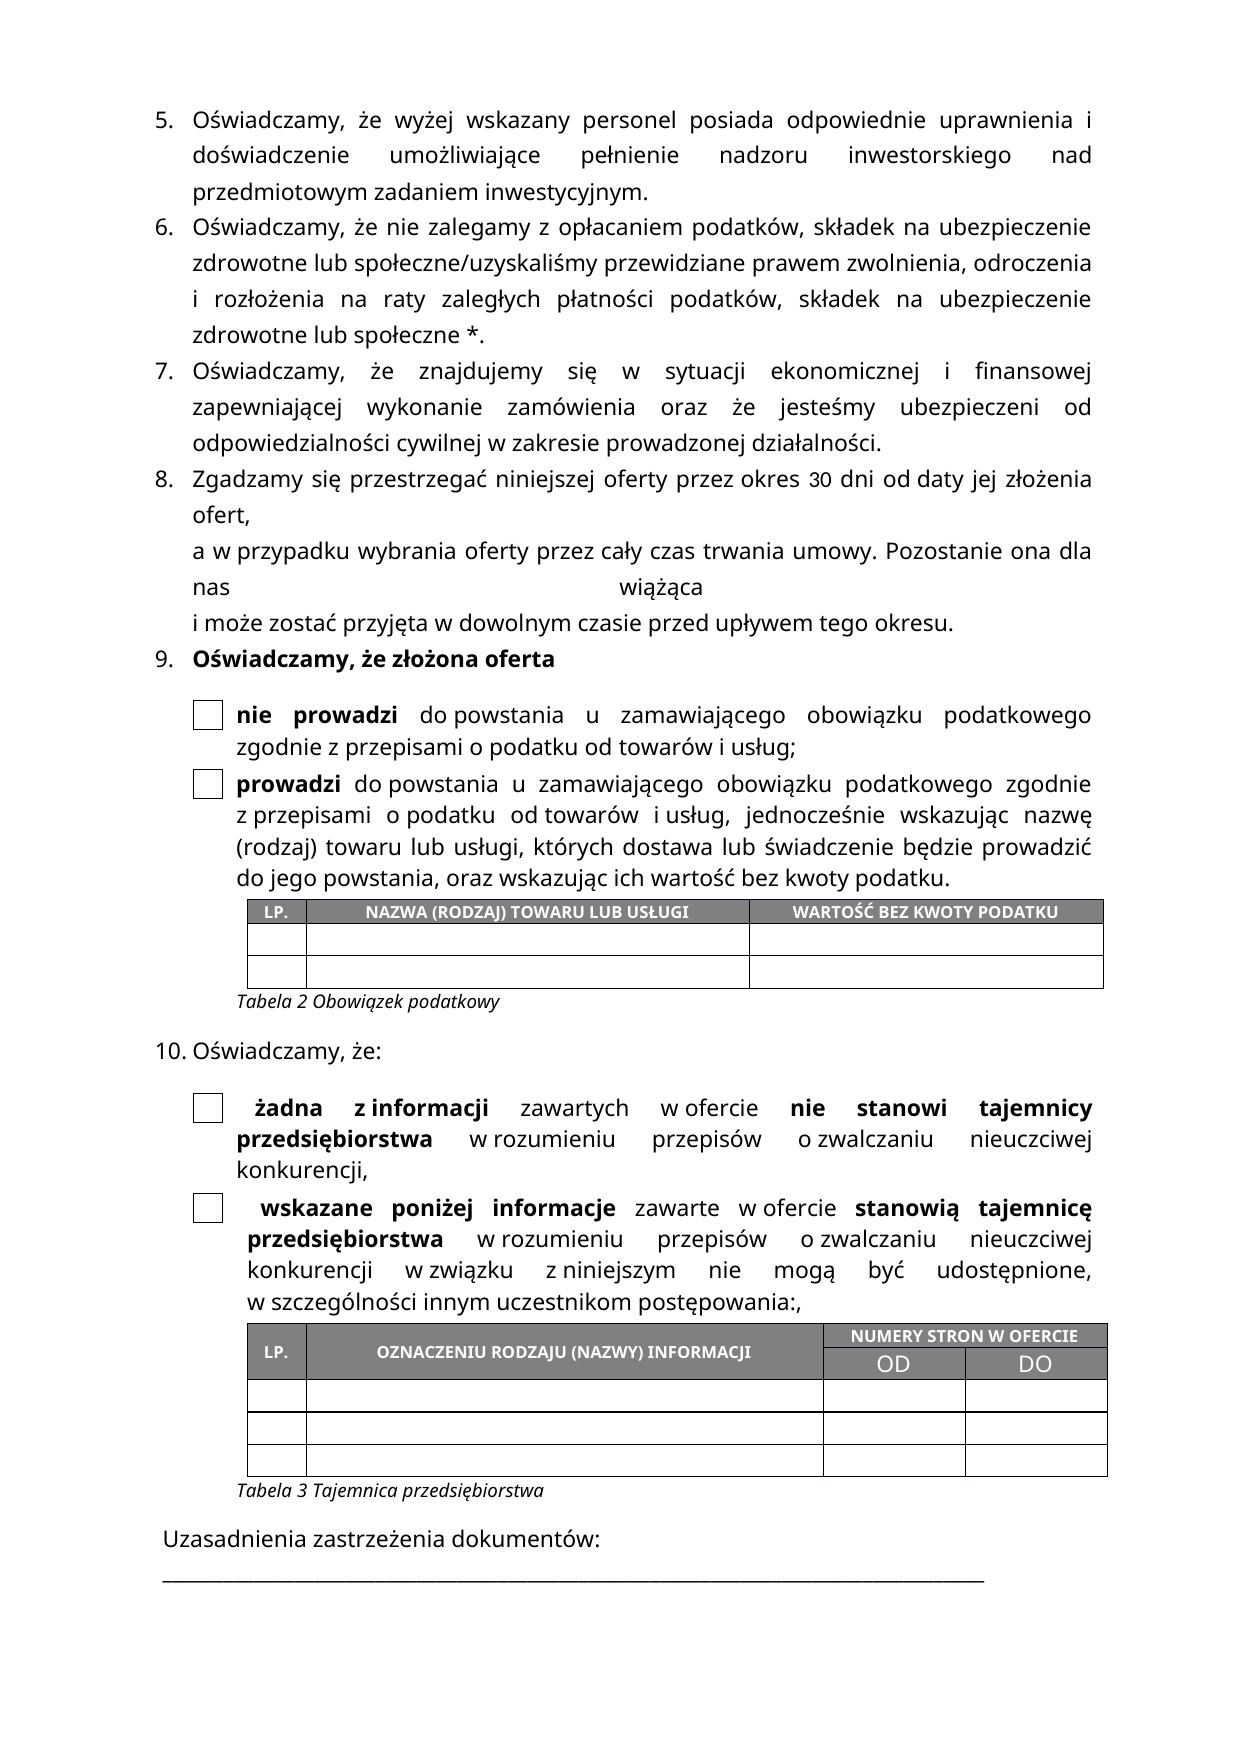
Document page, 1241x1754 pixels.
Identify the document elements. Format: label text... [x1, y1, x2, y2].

list Oświadczamy, że: [154, 1035, 1093, 1066]
table_cell [307, 1445, 823, 1476]
table_header NAZWA (RODZAJ) TOWARU LUB USŁUGI [307, 900, 749, 923]
text wskazane poniżej informacje zawarte w ofercie stanowią tajemnicę przedsiębiorstwa w rozumieniu przepisów o zwalczaniu nieuczciwej konkurencji w związku z niniejszym nie mogą być udostępnione, w szczególności innym uczestnikom postępowania:, [192, 1192, 1093, 1317]
list Oświadczamy, że znajdujemy się w sytuacji ekonomicznej i finansowej zapewniającej wykonanie zamówienia oraz że jesteśmy ubezpieczeni od odpowiedzialności cywilnej w zakresie prowadzonej działalności. [154, 355, 1093, 458]
table_cell [307, 924, 749, 955]
list Oświadczamy, że złożona oferta [154, 643, 1093, 674]
table_cell DO [966, 1348, 1107, 1379]
table_cell [966, 1380, 1107, 1411]
table_header LP. [248, 1324, 306, 1379]
text prowadzi do powstania u zamawiającego obowiązku podatkowego zgodnie z przepisami o podatku od towarów i usług, jednocześnie wskazując nazwę (rodzaj) towaru lub usługi, których dostawa lub świadczenie będzie prowadzić do jego powstania, oraz wskazując ich wartość bez kwoty podatku. [192, 768, 1093, 893]
table_cell [307, 1380, 823, 1411]
table_cell OD [824, 1348, 965, 1379]
table_cell [966, 1445, 1107, 1476]
table_cell [248, 1380, 306, 1411]
table_cell [248, 1413, 306, 1444]
table_header OZNACZENIU RODZAJU (NAZWY) INFORMACJI [307, 1324, 823, 1379]
table_cell [824, 1380, 965, 1411]
list Oświadczamy, że wyżej wskazany personel posiada odpowiednie uprawnienia i doświadczenie umożliwiające pełnienie nadzoru inwestorskiego nad przedmiotowym zadaniem inwestycyjnym. [154, 103, 1093, 207]
text żadna z informacji zawartych w ofercie nie stanowi tajemnicy przedsiębiorstwa w rozumieniu przepisów o zwalczaniu nieuczciwej konkurencji, [192, 1092, 1093, 1186]
table_header NUMERY STRON W OFERCIE [824, 1324, 1107, 1347]
table_cell [750, 924, 1103, 955]
text Uzasadnienia zastrzeżenia dokumentów: _________________________________________________________________________________ [162, 1523, 1093, 1586]
list Zgadzamy się przestrzegać niniejszej oferty przez okres dni od daty jej złożenia ofert, a w przypadku wybrania oferty przez cały czas trwania umowy. Pozostanie ona dla nas wiążąca i może zostać przyjęta w dowolnym czasie przed upływem tego okresu. [154, 463, 1093, 638]
text Tabela 2 Obowiązek podatkowy [236, 989, 1093, 1014]
table_cell [248, 924, 306, 955]
text nie prowadzi do powstania u zamawiającego obowiązku podatkowego zgodnie z przepisami o podatku od towarów i usług; [192, 699, 1093, 762]
table_header LP. [248, 900, 306, 923]
table_cell [824, 1413, 965, 1444]
table_cell [750, 956, 1103, 988]
table_header WARTOŚĆ BEZ KWOTY PODATKU [750, 900, 1103, 923]
list Oświadczamy, że nie zalegamy z opłacaniem podatków, składek na ubezpieczenie zdrowotne lub społeczne/uzyskaliśmy przewidziane prawem zwolnienia, odroczenia i rozłożenia na raty zaległych płatności podatków, składek na ubezpieczenie zdrowotne lub społeczne *. [154, 211, 1093, 350]
table_cell [307, 956, 749, 988]
table_cell [307, 1413, 823, 1444]
text Tabela 3 Tajemnica przedsiębiorstwa [236, 1477, 1093, 1503]
table_cell [824, 1445, 965, 1476]
table_cell [966, 1413, 1107, 1444]
table_cell [248, 1445, 306, 1476]
table_cell [248, 956, 306, 988]
